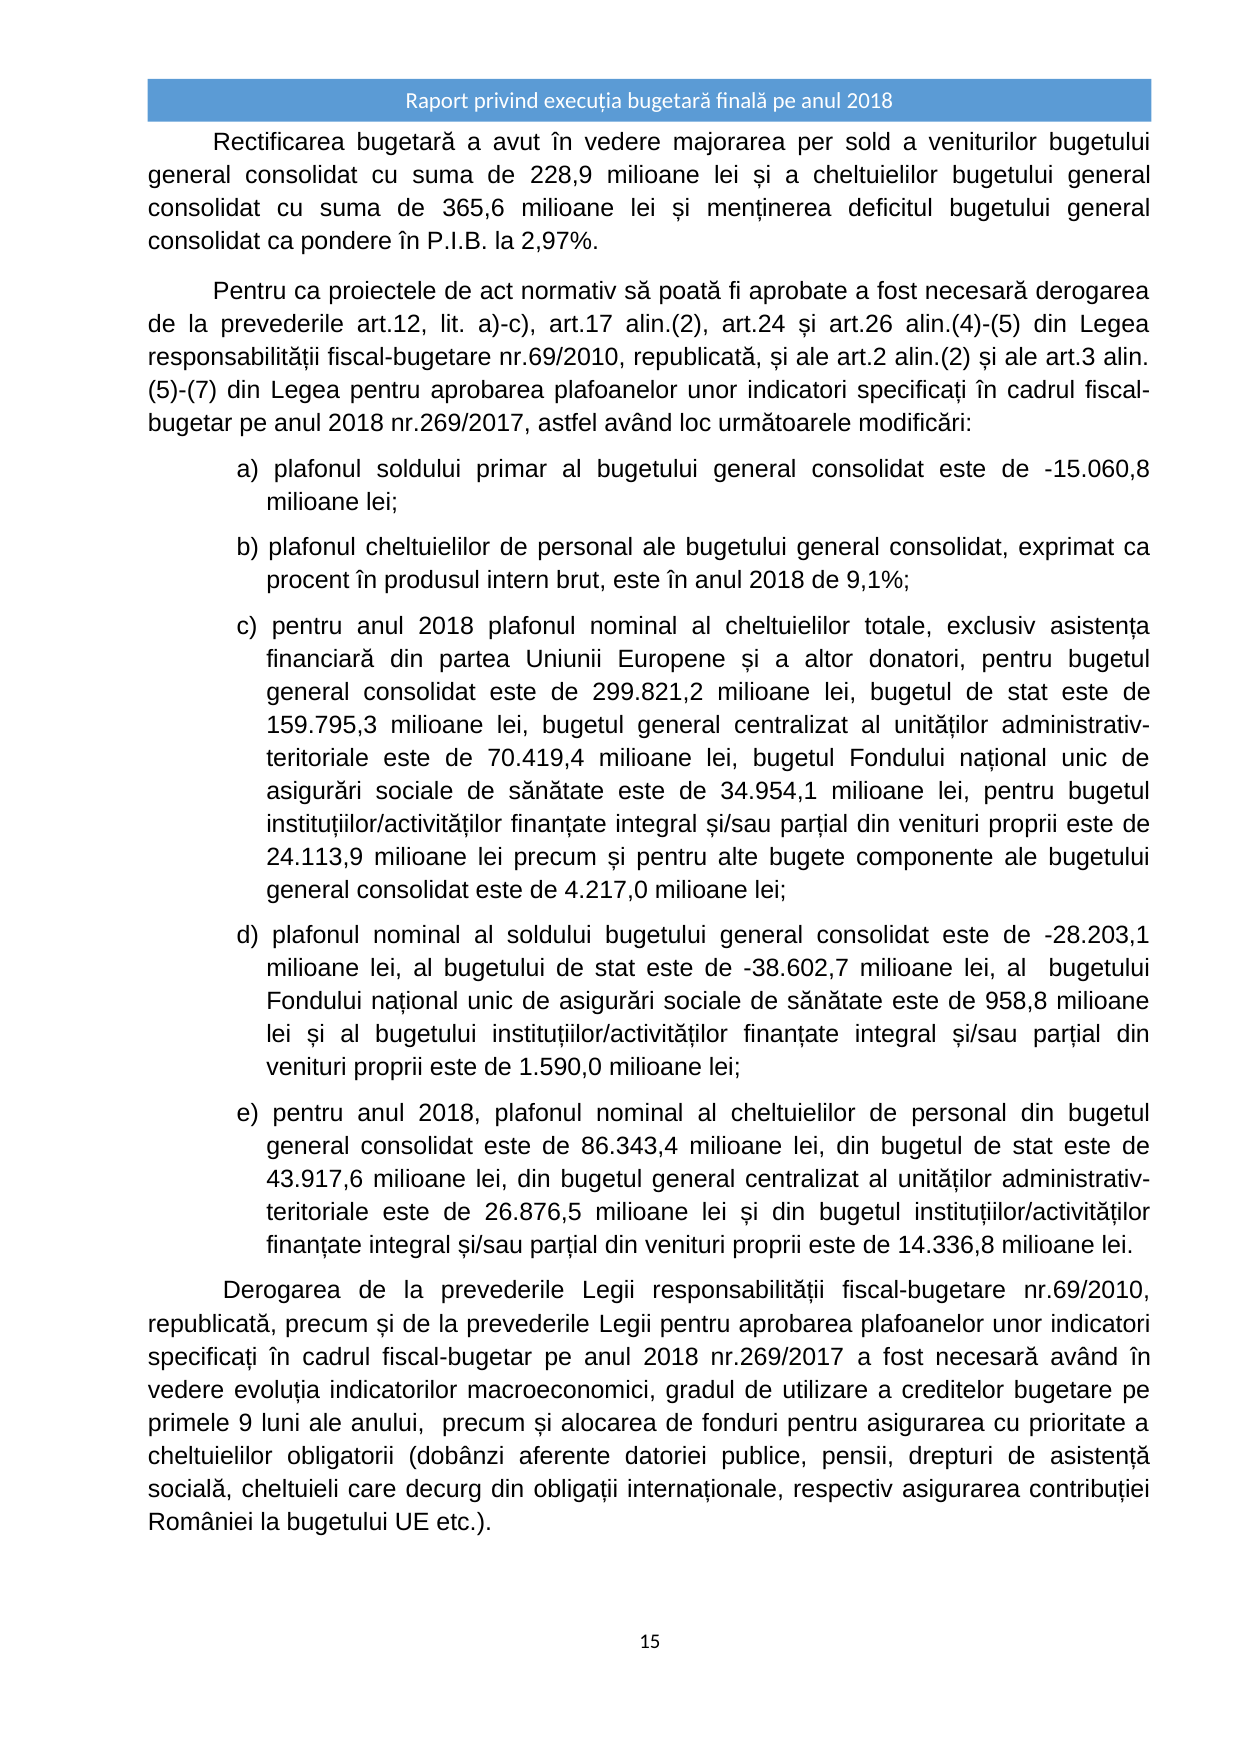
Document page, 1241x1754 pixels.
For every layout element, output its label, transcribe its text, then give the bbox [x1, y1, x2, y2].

text d) plafonul nominal al soldului bugetului general consolidat este de -28.203,1 milioane lei, al bugetului de stat este de -38.602,7 milioane lei, al bugetului Fondului național unic de asigurări sociale de sănătate este de 958,8 milioane lei și al bugetului instituțiilor/activităților finanțate integral și/sau parțial din venituri proprii este de 1.590,0 milioane lei; [236, 920, 1152, 1081]
text Rectificarea bugetară a avut în vedere majorarea per sold a veniturilor bugetului general consolidat cu suma de 228,9 milioane lei și a cheltuielilor bugetului general consolidat cu suma de 365,6 milioane lei și menținerea deficitul bugetului general consolidat ca pondere în P.I.B. la 2,97%. [148, 122, 1152, 255]
text Derogarea de la prevederile Legii responsabilității fiscal-bugetare nr.69/2010, republicată, precum și de la prevederile Legii pentru aprobarea plafoanelor unor indicatori specificați în cadrul fiscal-bugetar pe anul 2018 nr.269/2017 a fost necesară având în vedere evoluția indicatorilor macroeconomici, gradul de utilizare a creditelor bugetare pe primele 9 luni ale anului, precum și alocarea de fonduri pentru asigurarea cu prioritate a cheltuielilor obligatorii (dobânzi aferente datoriei publice, pensii, drepturi de asistență socială, cheltuieli care decurg din obligații internaționale, respectiv asigurarea contribuției României la bugetului UE etc.). [148, 1276, 1152, 1535]
text a) plafonul soldului primar al bugetului general consolidat este de -15.060,8 milioane lei; [236, 453, 1152, 515]
text Pentru ca proiectele de act normativ să poată fi aprobate a fost necesară derogarea de la prevederile art.12, lit. a)-c), art.17 alin.(2), art.24 și art.26 alin.(4)-(5) din Legea responsabilității fiscal-bugetare nr.69/2010, republicată, și ale art.2 alin.(2) și ale art.3 alin.(5)-(7) din Legea pentru aprobarea plafoanelor unor indicatori specificați în cadrul fiscal-bugetar pe anul 2018 nr.269/2017, astfel având loc următoarele modificări: [148, 276, 1152, 437]
text e) pentru anul 2018, plafonul nominal al cheltuielilor de personal din bugetul general consolidat este de 86.343,4 milioane lei, din bugetul de stat este de 43.917,6 milioane lei, din bugetul general centralizat al unităților administrativ-teritoriale este de 26.876,5 milioane lei și din bugetul instituțiilor/activităților finanțate integral și/sau parțial din venituri proprii este de 14.336,8 milioane lei. [236, 1098, 1152, 1259]
text c) pentru anul 2018 plafonul nominal al cheltuielilor totale, exclusiv asistența financiară din partea Uniunii Europene și a altor donatori, pentru bugetul general consolidat este de 299.821,2 milioane lei, bugetul de stat este de 159.795,3 milioane lei, bugetul general centralizat al unităților administrativ-teritoriale este de 70.419,4 milioane lei, bugetul Fondului național unic de asigurări sociale de sănătate este de 34.954,1 milioane lei, pentru bugetul instituțiilor/activităților finanțate integral și/sau parțial din venituri proprii este de 24.113,9 milioane lei precum și pentru alte bugete componente ale bugetului general consolidat este de 4.217,0 milioane lei; [236, 611, 1152, 903]
text b) plafonul cheltuielilor de personal ale bugetului general consolidat, exprimat ca procent în produsul intern brut, este în anul 2018 de 9,1%; [236, 532, 1152, 594]
